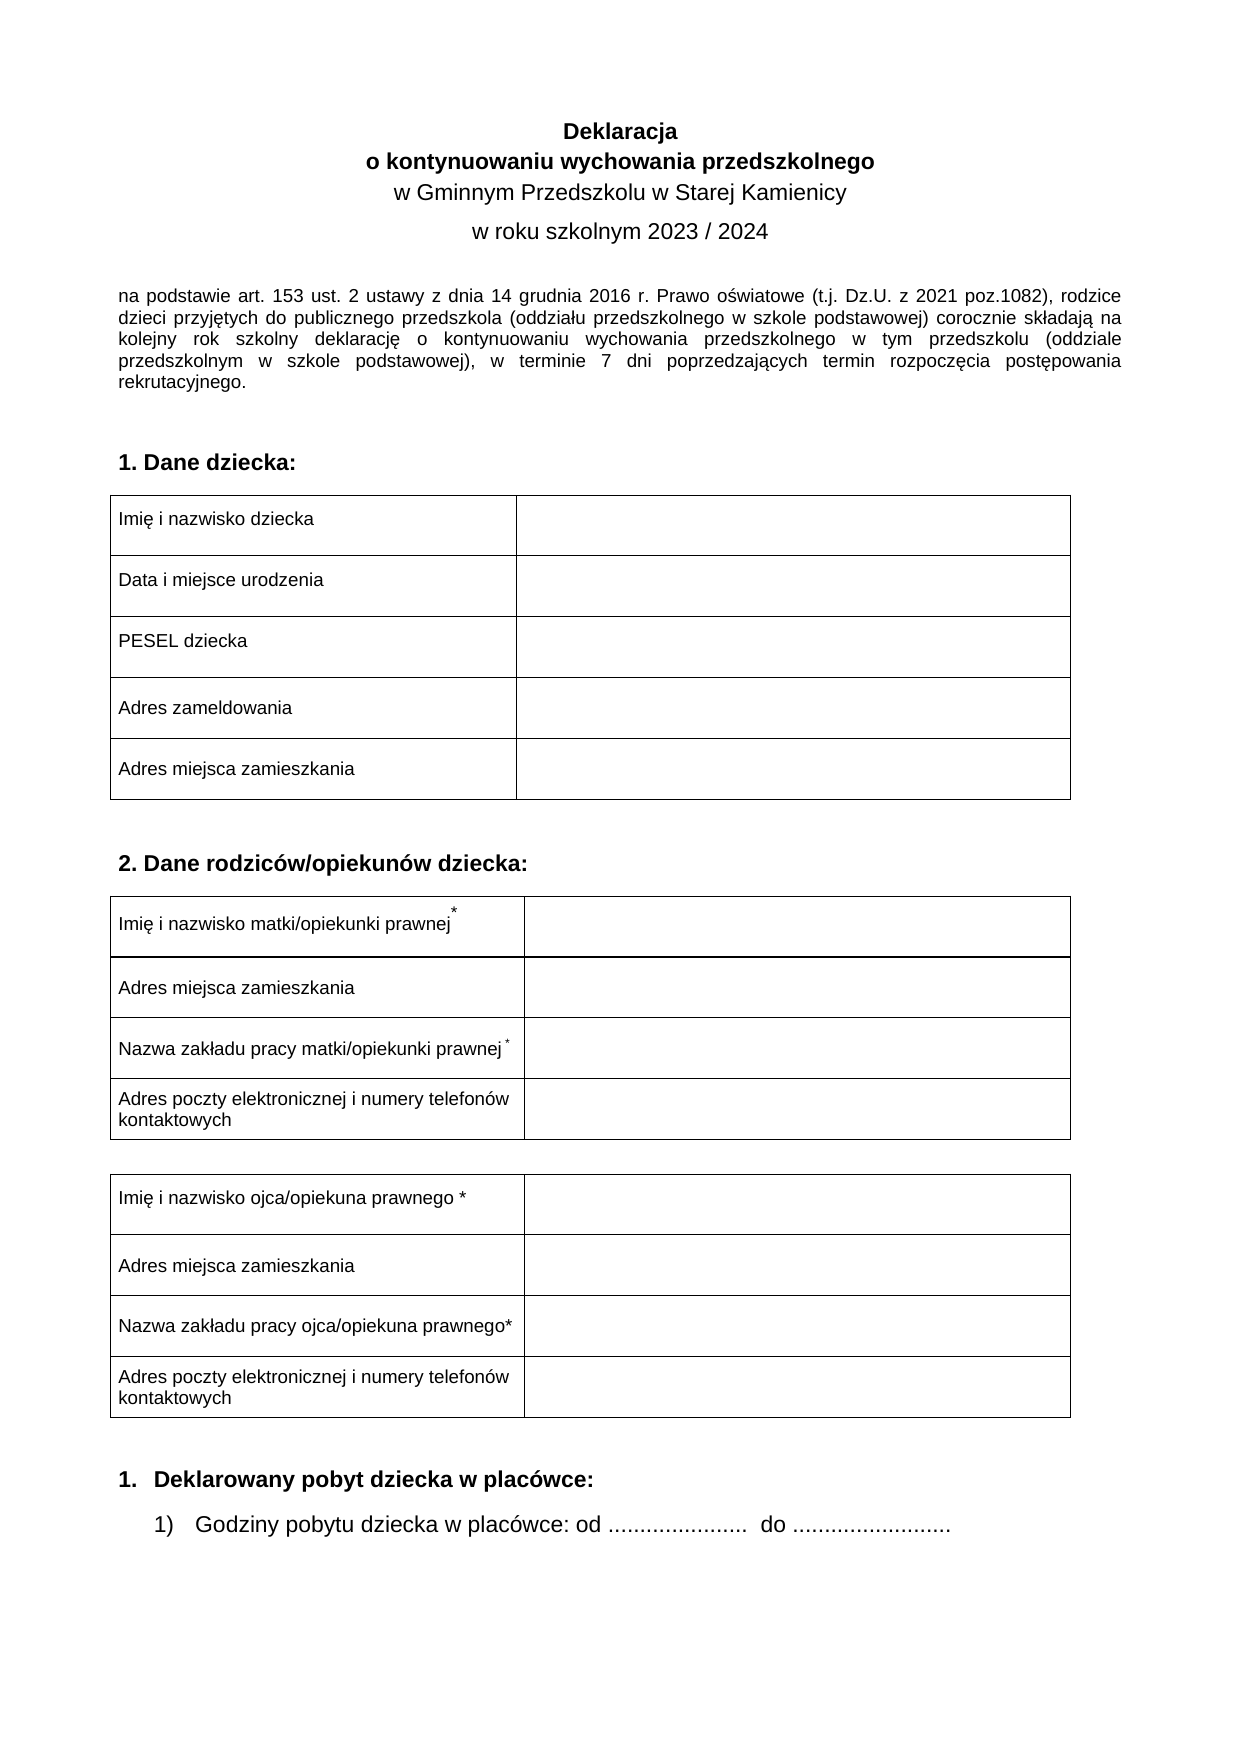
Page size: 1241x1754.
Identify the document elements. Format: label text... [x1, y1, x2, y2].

text na podstawie art. 153 ust. 2 ustawy z dnia 14 grudnia 2016 r. Prawo oświatowe (t.j. Dz.U. z 2021 poz.1082), rodzice dzieci przyjętych do publicznego przedszkola (oddziału przedszkolnego w szkole podstawowej) corocznie składają na kolejny rok szkolny deklarację o kontynuowaniu wychowania przedszkolnego w tym przedszkolu (oddziale przedszkolnym w szkole podstawowej), w terminie 7 dni poprzedzających termin rozpoczęcia postępowania rekrutacyjnego. [118, 285, 1122, 393]
text 2. Dane rodziców/opiekunów dziecka: [118, 850, 1122, 876]
table_header Imię i nazwisko dziecka [111, 496, 516, 555]
list Deklarowany pobyt dziecka w placówce: [118, 1466, 1122, 1492]
table_cell [517, 556, 1070, 616]
table_cell [517, 739, 1070, 799]
table_cell Adres miejsca zamieszkania [111, 1235, 524, 1295]
table_cell [525, 1018, 1070, 1078]
table_cell Nazwa zakładu pracy ojca/opiekuna prawnego* [111, 1296, 524, 1356]
text w roku szkolnym 2023 / 2024 [118, 218, 1122, 244]
text w Gminnym Przedszkolu w Starej Kamienicy [118, 178, 1122, 205]
table_cell Adres poczty elektronicznej i numery telefonów kontaktowych [111, 1079, 524, 1139]
table_cell Adres poczty elektronicznej i numery telefonów kontaktowych [111, 1357, 524, 1417]
table_cell [525, 1235, 1070, 1295]
table_header [525, 1175, 1070, 1234]
table_cell Adres zameldowania [111, 678, 516, 738]
table_cell [525, 1079, 1070, 1139]
table_header [525, 897, 1070, 956]
table_cell [525, 1296, 1070, 1356]
table_cell PESEL dziecka [111, 617, 516, 677]
table_cell Adres miejsca zamieszkania [111, 958, 524, 1017]
table_cell Data i miejsce urodzenia [111, 556, 516, 616]
table_cell [525, 1357, 1070, 1417]
list Godziny pobytu dziecka w placówce: od ...................... do ......................... [153, 1511, 1122, 1538]
table_cell Nazwa zakładu pracy matki/opiekunki prawnej * [111, 1018, 524, 1078]
text 1. Dane dziecka: [118, 449, 1122, 475]
table_header Imię i nazwisko ojca/opiekuna prawnego * [111, 1175, 524, 1234]
table_cell [525, 958, 1070, 1017]
table_header [517, 496, 1070, 555]
table_cell [517, 678, 1070, 738]
table_header Imię i nazwisko matki/opiekunki prawnej* [111, 897, 524, 956]
text o kontynuowaniu wychowania przedszkolnego [118, 148, 1122, 175]
table_cell Adres miejsca zamieszkania [111, 739, 516, 799]
table_cell [517, 617, 1070, 677]
text Deklaracja [118, 118, 1122, 144]
